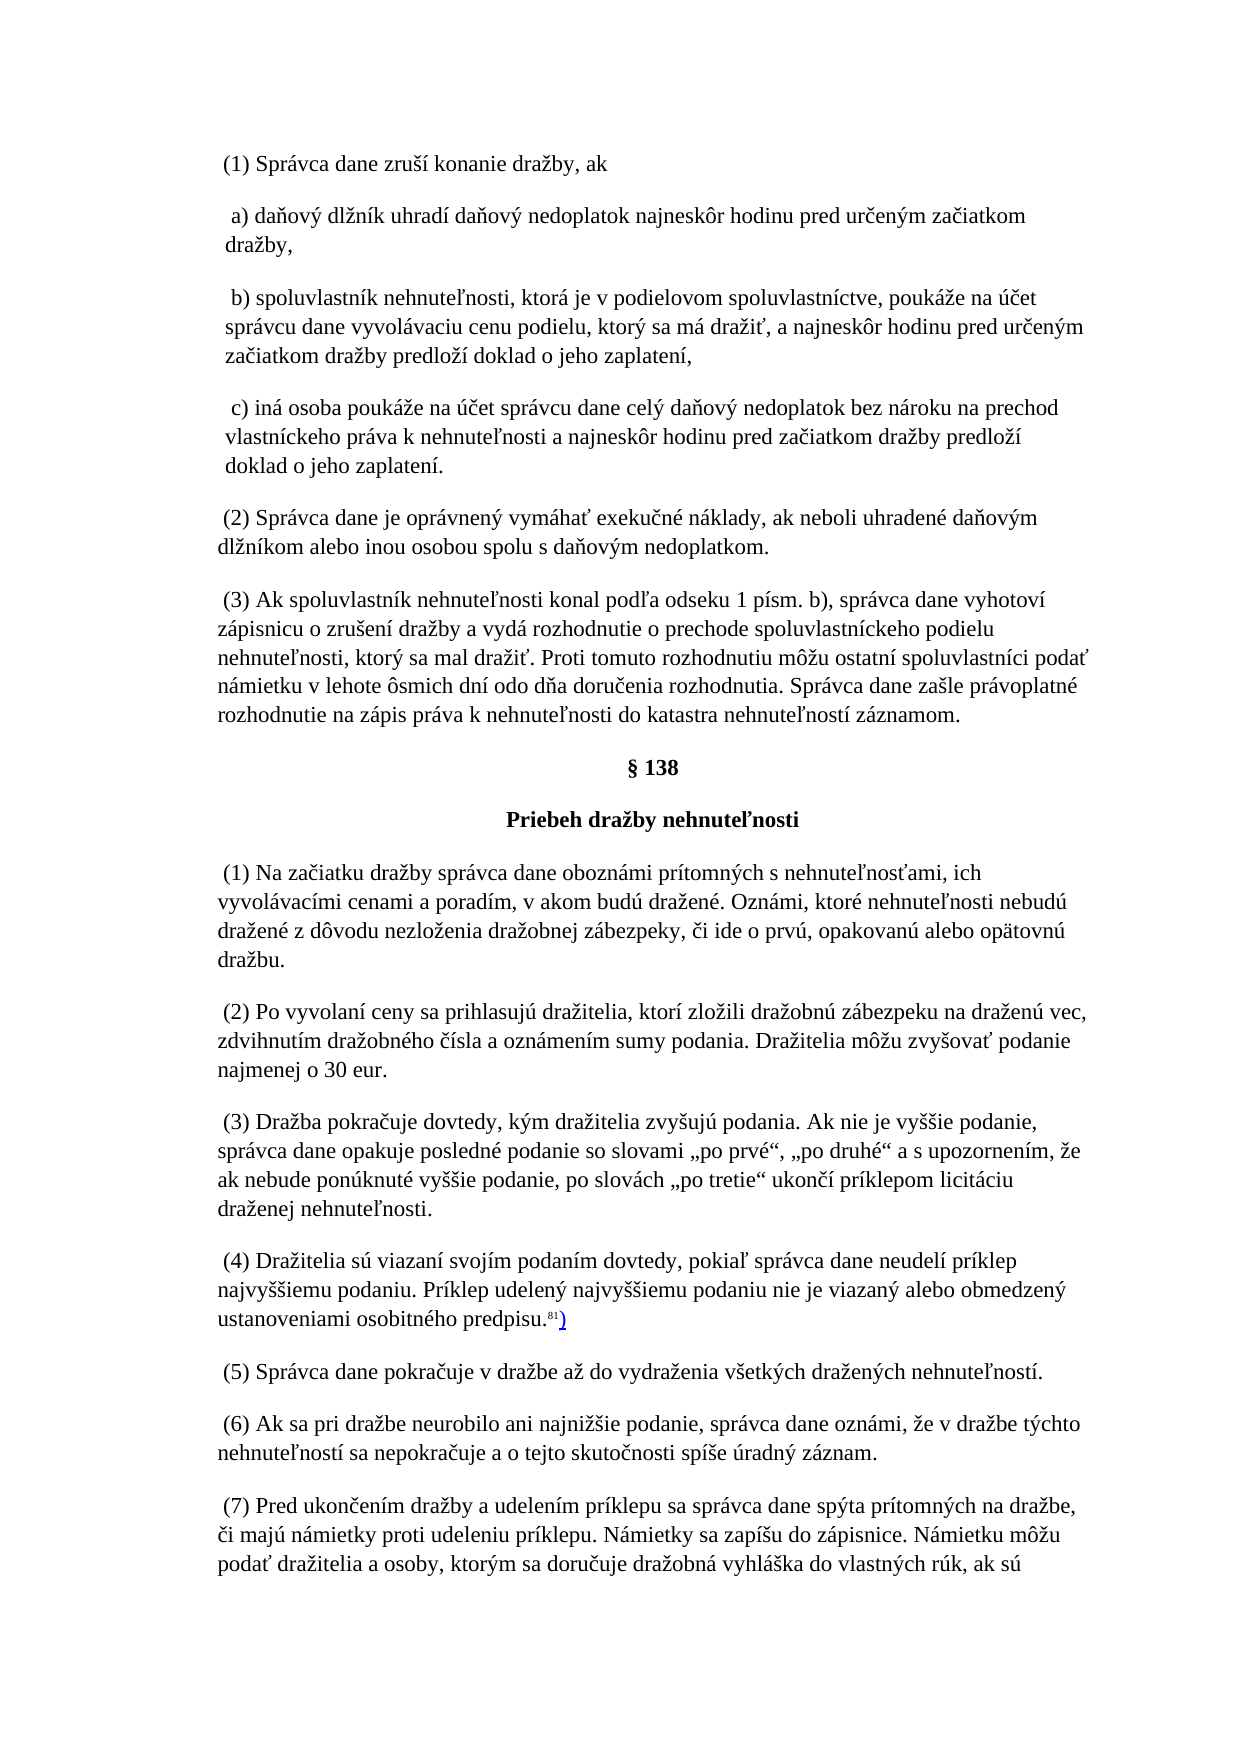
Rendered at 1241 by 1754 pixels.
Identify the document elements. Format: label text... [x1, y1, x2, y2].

text b) spoluvlastník nehnuteľnosti, ktorá je v podielovom spoluvlastníctve, poukáže na účet správcu dane vyvolávaciu cenu podielu, ktorý sa má dražiť, a najneskôr hodinu pred určeným začiatkom dražby predloží doklad o jeho zaplatení, [225, 284, 1090, 368]
text (5) Správca dane pokračuje v dražbe až do vydraženia všetkých dražených nehnuteľností. [217, 1358, 1090, 1384]
text (3) Dražba pokračuje dovtedy, kým dražitelia zvyšujú podania. Ak nie je vyššie podanie, správca dane opakuje posledné podanie so slovami „po prvé“, „po druhé“ a s upozornením, že ak nebude ponúknuté vyššie podanie, po slovách „po tretie“ ukončí príklepom licitáciu draženej nehnuteľnosti. [217, 1108, 1090, 1222]
text (3) Ak spoluvlastník nehnuteľnosti konal podľa odseku 1 písm. b), správca dane vyhotoví zápisnicu o zrušení dražby a vydá rozhodnutie o prechode spoluvlastníckeho podielu nehnuteľnosti, ktorý sa mal dražiť. Proti tomuto rozhodnutiu môžu ostatní spoluvlastníci podať námietku v lehote ôsmich dní odo dňa doručenia rozhodnutia. Správca dane zašle právoplatné rozhodnutie na zápis práva k nehnuteľnosti do katastra nehnuteľností záznamom. [217, 586, 1090, 728]
text (2) Po vyvolaní ceny sa prihlasujú dražitelia, ktorí zložili dražobnú zábezpeku na draženú vec, zdvihnutím dražobného čísla a oznámením sumy podania. Dražitelia môžu zvyšovať podanie najmenej o 30 eur. [217, 998, 1090, 1082]
text Priebeh dražby nehnuteľnosti [209, 806, 1090, 833]
text § 138 [209, 754, 1090, 780]
text (4) Dražitelia sú viazaní svojím podaním dovtedy, pokiaľ správca dane neudelí príklep najvyššiemu podaniu. Príklep udelený najvyššiemu podaniu nie je viazaný alebo obmedzený ustanoveniami osobitného predpisu.81) [217, 1248, 1090, 1332]
text c) iná osoba poukáže na účet správcu dane celý daňový nedoplatok bez nároku na prechod vlastníckeho práva k nehnuteľnosti a najneskôr hodinu pred začiatkom dražby predloží doklad o jeho zaplatení. [225, 394, 1090, 478]
text (1) Na začiatku dražby správca dane oboznámi prítomných s nehnuteľnosťami, ich vyvolávacími cenami a poradím, v akom budú dražené. Oznámi, ktoré nehnuteľnosti nebudú dražené z dôvodu nezloženia dražobnej zábezpeky, či ide o prvú, opakovanú alebo opätovnú dražbu. [217, 859, 1090, 972]
text (2) Správca dane je oprávnený vymáhať exekučné náklady, ak neboli uhradené daňovým dlžníkom alebo inou osobou spolu s daňovým nedoplatkom. [217, 504, 1090, 560]
text a) daňový dlžník uhradí daňový nedoplatok najneskôr hodinu pred určeným začiatkom dražby, [225, 202, 1090, 258]
text (1) Správca dane zruší konanie dražby, ak [217, 150, 1090, 176]
text (6) Ak sa pri dražbe neurobilo ani najnižšie podanie, správca dane oznámi, že v dražbe týchto nehnuteľností sa nepokračuje a o tejto skutočnosti spíše úradný záznam. [217, 1410, 1090, 1466]
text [217, 1492, 1090, 1576]
